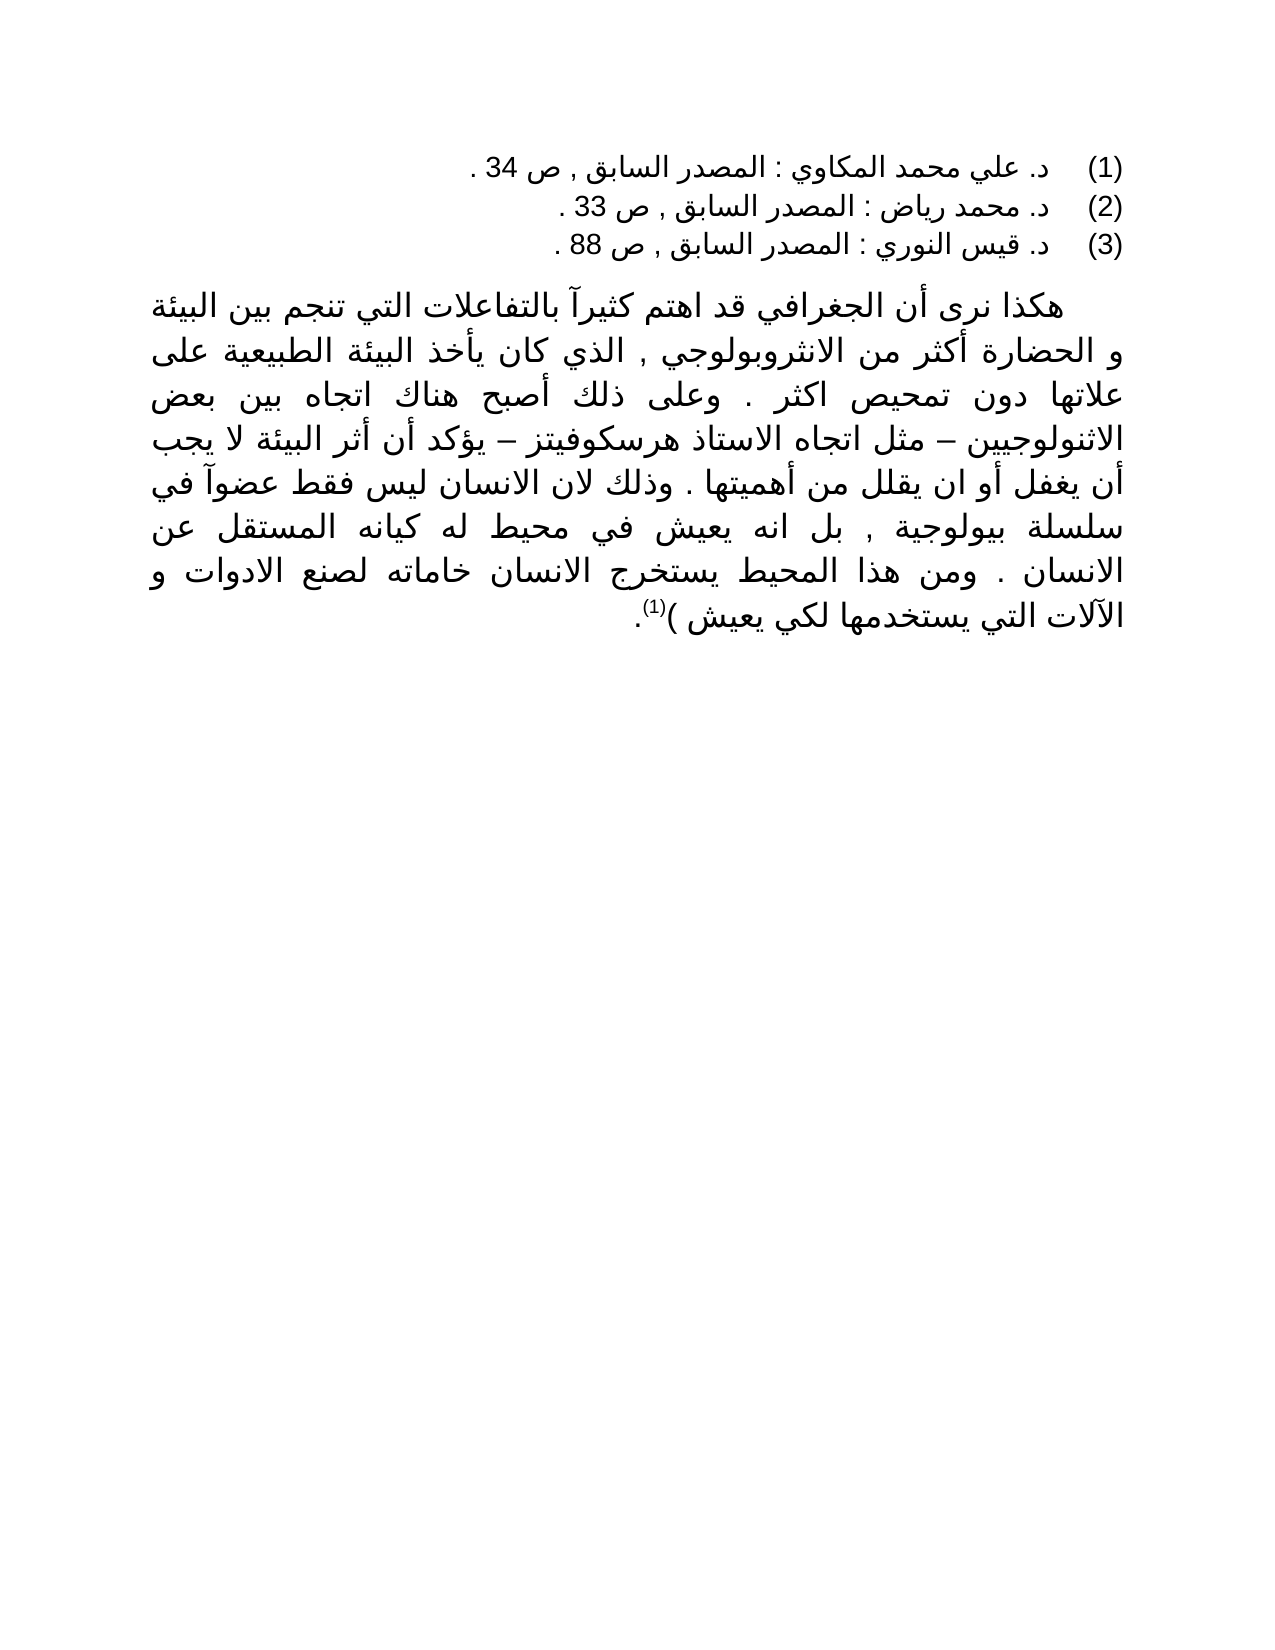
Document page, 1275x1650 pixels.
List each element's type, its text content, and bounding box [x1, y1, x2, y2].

list د. قيس النوري : المصدر السابق , ص 88 . [150, 227, 1087, 261]
list د. محمد رياض : المصدر السابق , ص 33 . [150, 188, 1087, 222]
list د. علي محمد المكاوي : المصدر السابق , ص 34 . [150, 150, 1087, 183]
text هكذا نرى أن الجغرافي قد اهتم كثيرآ بالتفاعلات التي تنجم بين البيئة و الحضارة أكثر من الانثروبولوجي , الذي كان يأخذ البيئة الطبيعية على علاتها دون تمحيص اكثر . وعلى ذلك أصبح هناك اتجاه بين بعض الاثنولوجيين – مثل اتجاه الاستاذ هرسكوفيتز – يؤكد أن أثر البيئة لا يجب أن يغفل أو ان يقلل من أهميتها . وذلك لان الانسان ليس فقط عضوآ في سلسلة بيولوجية , بل انه يعيش في محيط له كيانه المستقل عن الانسان . ومن هذا المحيط يستخرج الانسان خاماته لصنع الادوات و الآلات التي يستخدمها لكي يعيش )(1). [150, 286, 1125, 634]
